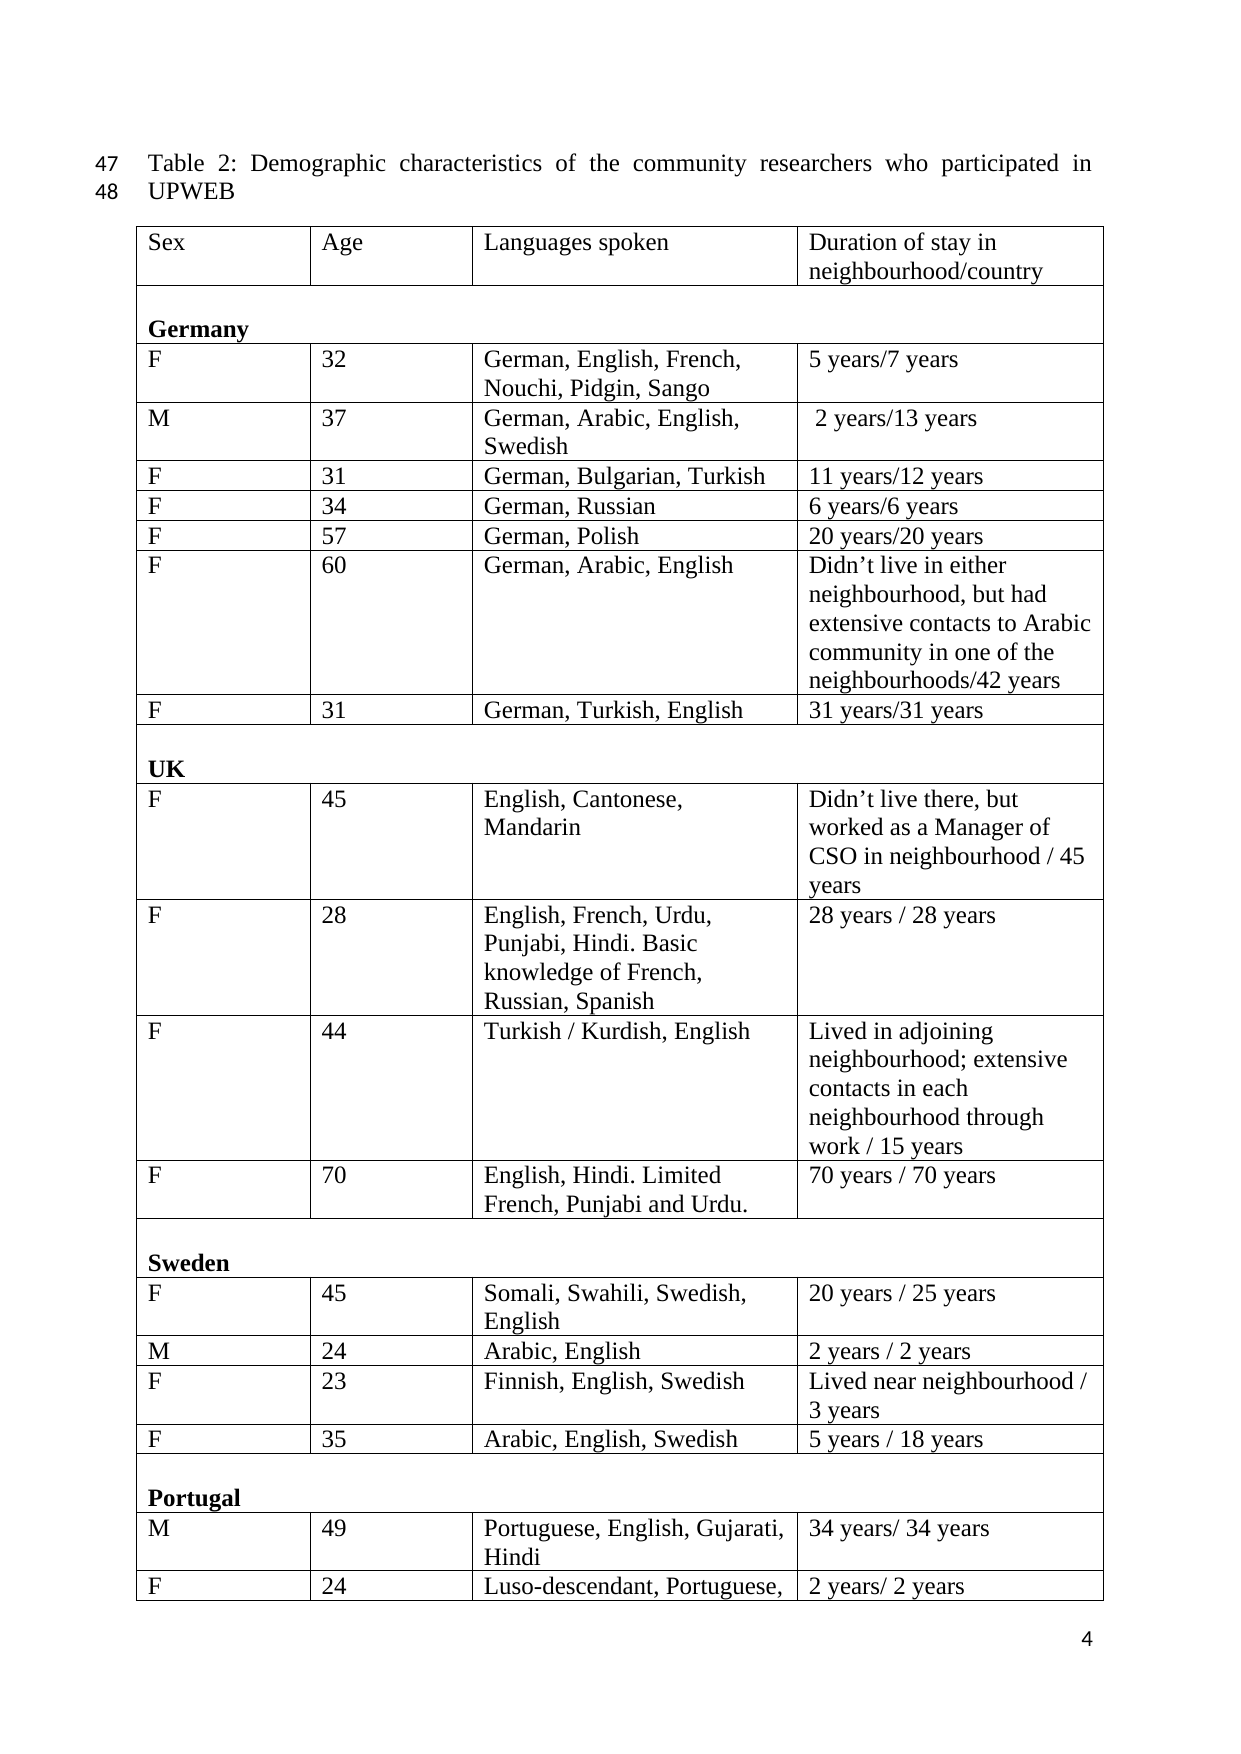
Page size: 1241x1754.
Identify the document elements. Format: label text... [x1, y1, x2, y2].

table_cell 60 [311, 551, 472, 694]
table_cell 5 years/7 years [798, 344, 1103, 402]
table_cell English, Cantonese, Mandarin [473, 784, 797, 899]
table_header Age [311, 227, 472, 284]
table_cell M [137, 403, 310, 460]
table_cell Arabic, English, Swedish [473, 1425, 797, 1453]
table_cell 57 [311, 521, 472, 549]
table_cell Lived in adjoining neighbourhood; extensive contacts in each neighbourhood through work / 15 years [798, 1016, 1103, 1159]
table_cell 44 [311, 1016, 472, 1159]
table_cell 28 [311, 900, 472, 1015]
table_cell 24 [311, 1336, 472, 1365]
table_cell 35 [311, 1425, 472, 1453]
table_cell 23 [311, 1366, 472, 1423]
table_cell Didn’t live in either neighbourhood, but had extensive contacts to Arabic community in one of the neighbourhoods/42 years [798, 551, 1103, 694]
table_cell F [137, 1016, 310, 1159]
table_cell F [137, 344, 310, 402]
table_cell 11 years/12 years [798, 461, 1103, 490]
table_cell Germany [137, 286, 1103, 343]
table_header Sex [137, 227, 310, 284]
table_cell German, Turkish, English [473, 695, 797, 724]
table_cell 32 [311, 344, 472, 402]
table_cell 49 [311, 1513, 472, 1570]
table_cell 2 years / 2 years [798, 1336, 1103, 1365]
table_cell English, Hindi. Limited French, Punjabi and Urdu. [473, 1161, 797, 1218]
table_cell F [137, 1571, 310, 1600]
table_cell German, English, French, Nouchi, Pidgin, Sango [473, 344, 797, 402]
table_cell Lived near neighbourhood / 3 years [798, 1366, 1103, 1423]
table_cell German, Russian [473, 491, 797, 520]
table_cell F [137, 784, 310, 899]
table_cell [473, 1571, 797, 1600]
table_cell German, Arabic, English [473, 551, 797, 694]
text Table 2: Demographic characteristics of the community researchers who participated in UPWEB [148, 148, 1093, 205]
table_cell F [137, 491, 310, 520]
table_cell F [137, 1161, 310, 1218]
table_cell 28 years / 28 years [798, 900, 1103, 1015]
table_cell M [137, 1513, 310, 1570]
table_cell F [137, 521, 310, 549]
table_cell F [137, 1425, 310, 1453]
table_cell 34 [311, 491, 472, 520]
table_cell F [137, 551, 310, 694]
table_cell 31 [311, 695, 472, 724]
table_cell German, Polish [473, 521, 797, 549]
table_cell 31 years/31 years [798, 695, 1103, 724]
table_cell 45 [311, 1278, 472, 1335]
table_cell 20 years/20 years [798, 521, 1103, 549]
table_cell Somali, Swahili, Swedish, English [473, 1278, 797, 1335]
table_cell Arabic, English [473, 1336, 797, 1365]
table_cell 2 years/ 2 years [798, 1571, 1103, 1600]
table_cell Turkish / Kurdish, English [473, 1016, 797, 1159]
table_cell 34 years/ 34 years [798, 1513, 1103, 1570]
table_cell 37 [311, 403, 472, 460]
table_cell German, Arabic, English, Swedish [473, 403, 797, 460]
table_cell 24 [311, 1571, 472, 1600]
table_cell F [137, 1278, 310, 1335]
table_cell 70 [311, 1161, 472, 1218]
table_cell 20 years / 25 years [798, 1278, 1103, 1335]
table_cell F [137, 900, 310, 1015]
table_cell Didn’t live there, but worked as a Manager of CSO in neighbourhood / 45 years [798, 784, 1103, 899]
table_cell M [137, 1336, 310, 1365]
table_cell 5 years / 18 years [798, 1425, 1103, 1453]
table_cell 45 [311, 784, 472, 899]
table_header Duration of stay in neighbourhood/country [798, 227, 1103, 284]
table_cell English, French, Urdu, Punjabi, Hindi. Basic knowledge of French, Russian, Spanish [473, 900, 797, 1015]
table_cell F [137, 1366, 310, 1423]
table_header Languages spoken [473, 227, 797, 284]
table_cell F [137, 461, 310, 490]
table_cell 31 [311, 461, 472, 490]
table_cell 6 years/6 years [798, 491, 1103, 520]
table_cell F [137, 695, 310, 724]
table_cell Portugal [137, 1454, 1103, 1512]
table_cell Finnish, English, Swedish [473, 1366, 797, 1423]
table_cell German, Bulgarian, Turkish [473, 461, 797, 490]
table_cell 70 years / 70 years [798, 1161, 1103, 1218]
table_cell 2 years/13 years [798, 403, 1103, 460]
table_cell UK [137, 725, 1103, 783]
table_cell Sweden [137, 1219, 1103, 1277]
table_cell Portuguese, English, Gujarati, Hindi [473, 1513, 797, 1570]
